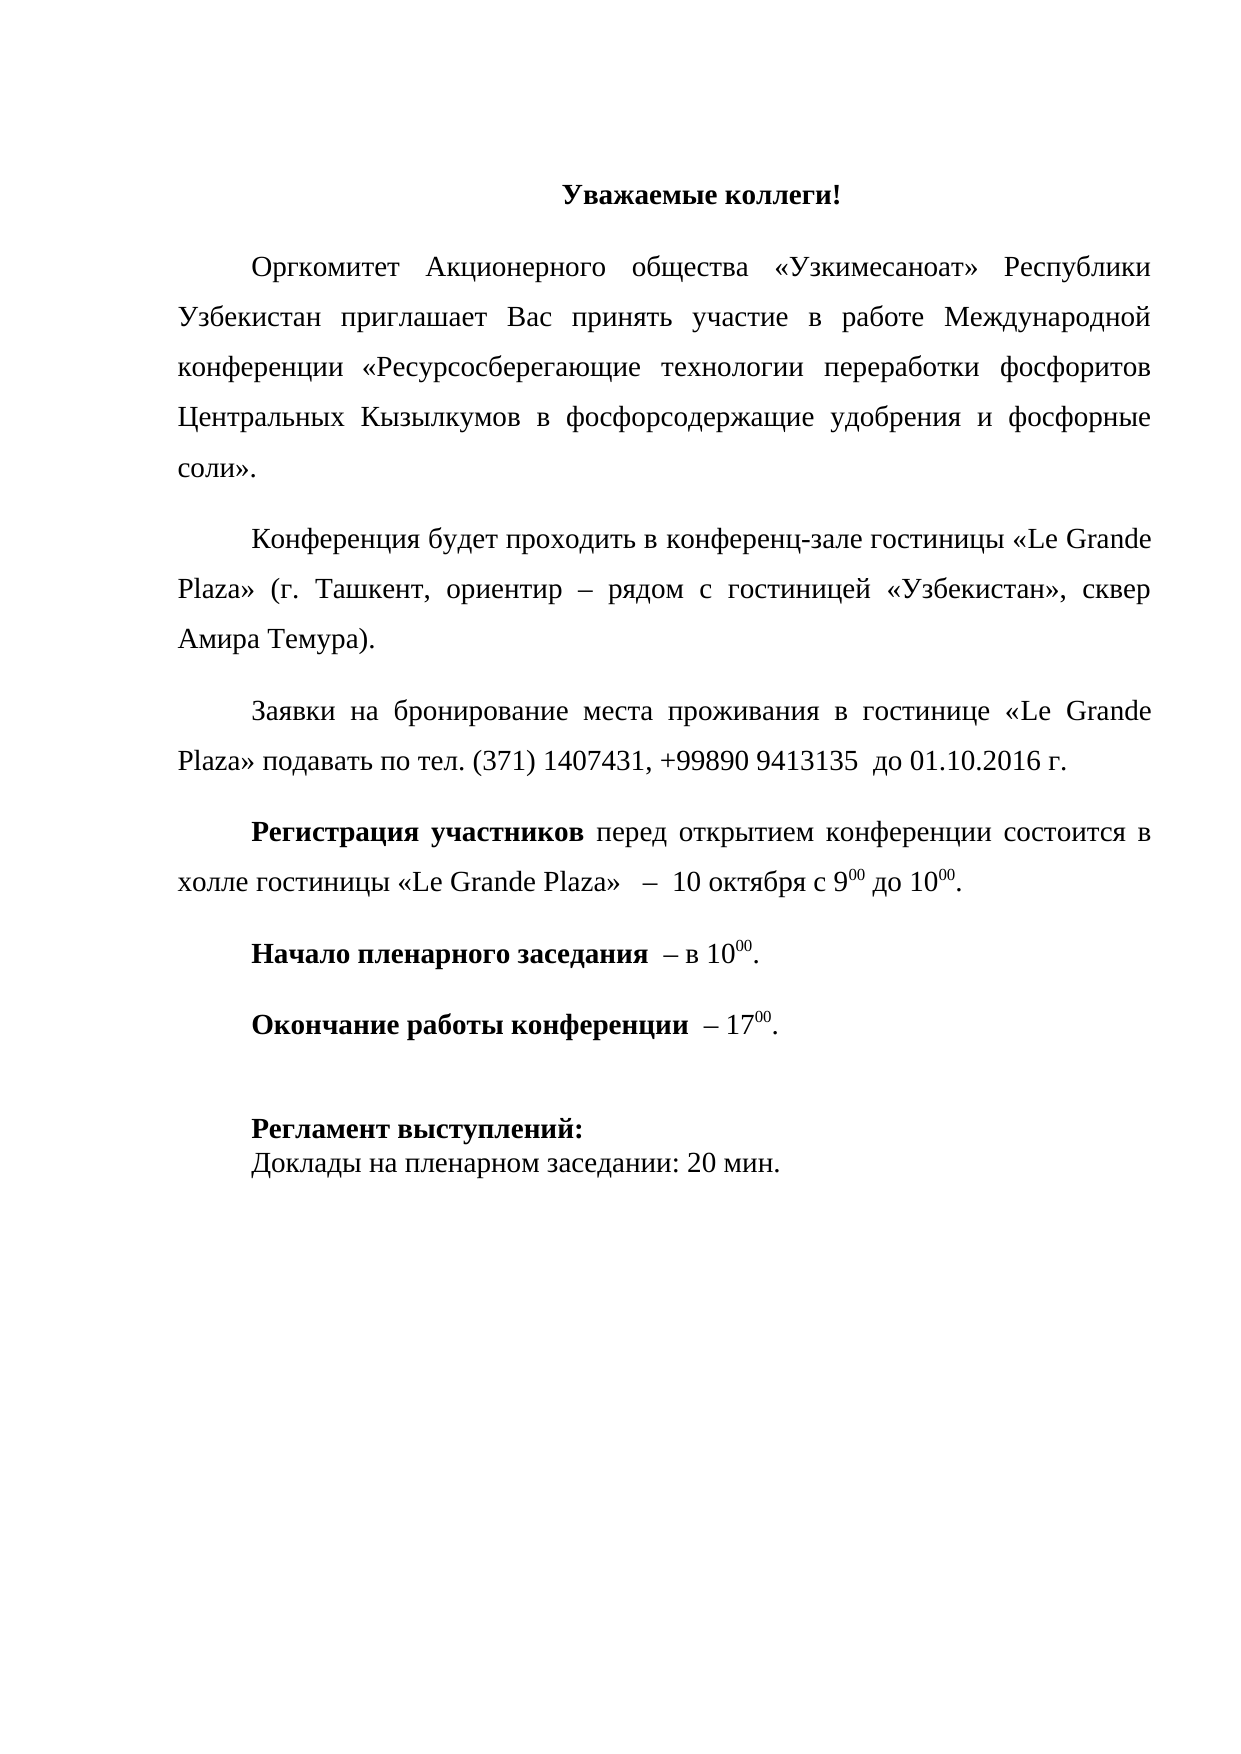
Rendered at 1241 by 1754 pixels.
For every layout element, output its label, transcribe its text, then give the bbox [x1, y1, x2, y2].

text Уважаемые коллеги! [177, 177, 1152, 211]
text Доклады на пленарном заседании: 20 мин. [177, 1145, 1152, 1179]
text Конференция будет проходить в конференц-зале гостиницы «Le Grande Plaza» (г. Ташкент, ориентир – рядом с гостиницей «Узбекистан», сквер Амира Темура). [177, 521, 1152, 655]
text Регламент выступлений: [177, 1112, 1152, 1145]
text Заявки на бронирование места проживания в гостинице «Le Grande Plaza» подавать по тел. (371) 1407431, +99890 9413135 до 01.10.2016 г. [177, 693, 1152, 777]
text Окончание работы конференции – 1700. [177, 1007, 1152, 1040]
text Регистрация участников перед открытием конференции состоится в холле гостиницы «Le Grande Plaza» – 10 октября с 900 до 1000. [177, 814, 1152, 898]
text Оргкомитет Акционерного общества «Узкимесаноат» Республики Узбекистан приглашает Вас принять участие в работе Международной конференции «Ресурсосберегающие технологии переработки фосфоритов Центральных Кызылкумов в фосфорсодержащие удобрения и фосфорные соли». [177, 249, 1152, 483]
text Начало пленарного заседания – в 1000. [177, 936, 1152, 969]
